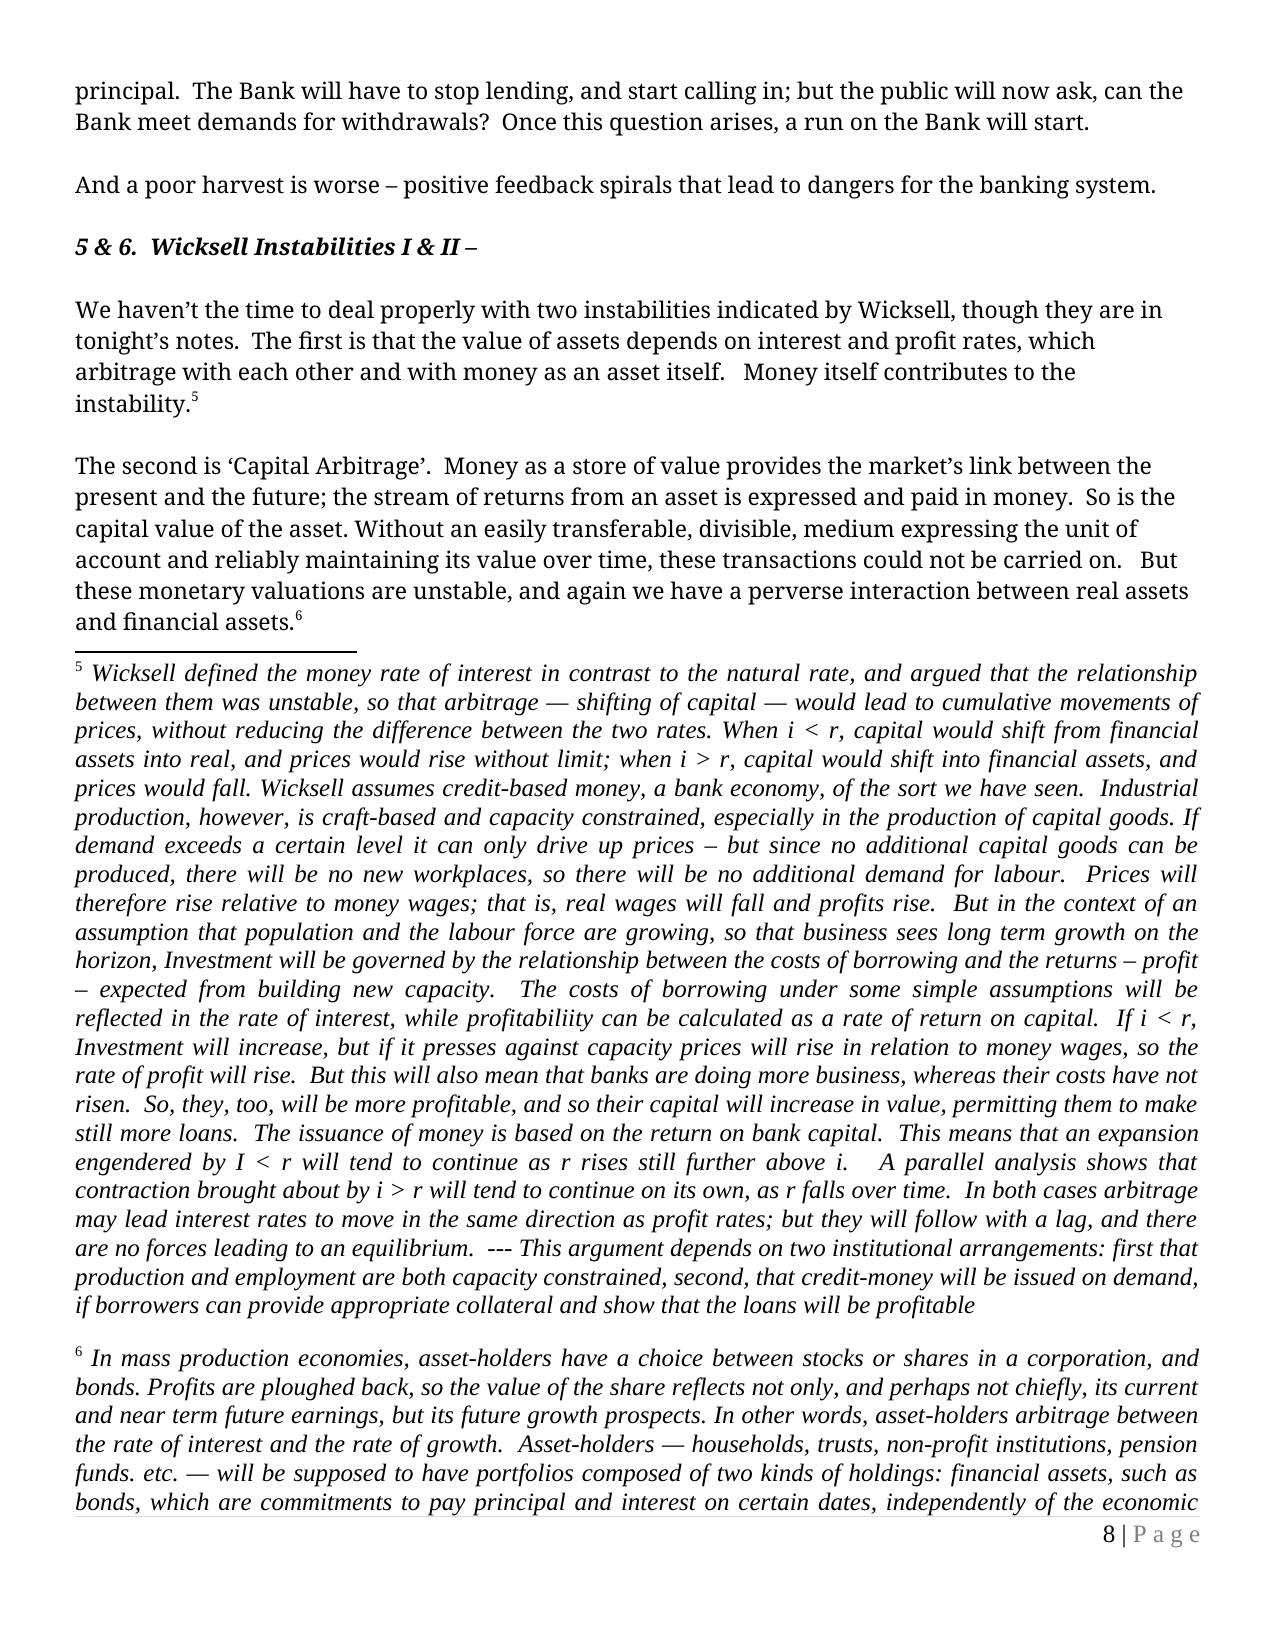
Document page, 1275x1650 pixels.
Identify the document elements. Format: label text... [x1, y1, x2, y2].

text And a poor harvest is worse – positive feedback spirals that lead to dangers for the banking system. [75, 169, 1200, 200]
text We haven’t the time to deal properly with two instabilities indicated by Wicksell, though they are in tonight’s notes. The first is that the value of assets depends on interest and profit rates, which arbitrage with each other and with money as an asset itself. Money itself contributes to the instability. [75, 294, 1200, 419]
text 5 & 6. Wicksell Instabilities I & II – [75, 231, 1200, 262]
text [75, 75, 1200, 137]
text The second is ‘Capital Arbitrage’. Money as a store of value provides the market’s link between the present and the future; the stream of returns from an asset is expressed and paid in money. So is the capital value of the asset. Without an easily transferable, divisible, medium expressing the unit of account and reliably maintaining its value over time, these transactions could not be carried on. But these monetary valuations are unstable, and again we have a perverse interaction between real assets and financial assets. [75, 450, 1200, 637]
